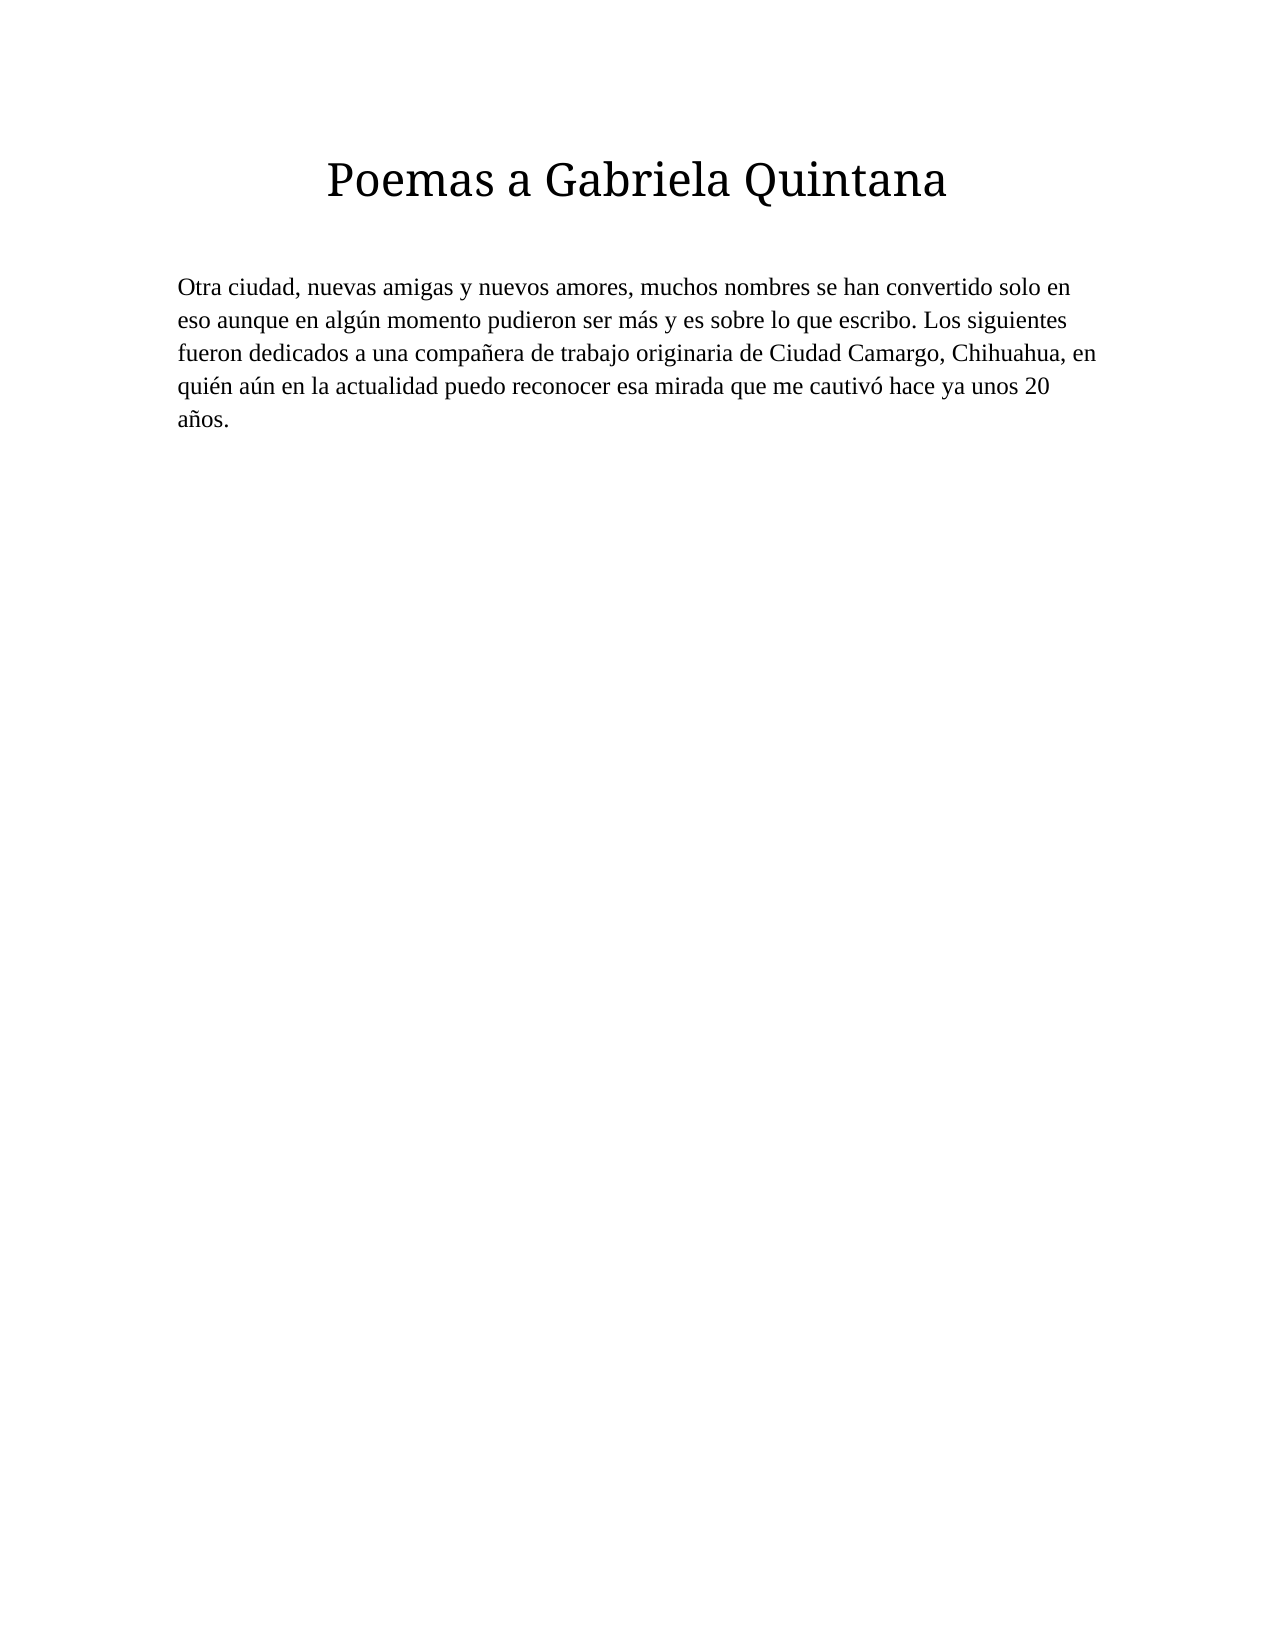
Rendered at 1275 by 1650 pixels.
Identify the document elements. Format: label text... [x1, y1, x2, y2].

text Otra ciudad, nuevas amigas y nuevos amores, muchos nombres se han convertido solo en eso aunque en algún momento pudieron ser más y es sobre lo que escribo. Los siguientes fueron dedicados a una compañera de trabajo originaria de Ciudad Camargo, Chihuahua, en quién aún en la actualidad puedo reconocer esa mirada que me cautivó hace ya unos 20 años. [177, 272, 1098, 433]
text Poemas a Gabriela Quintana [177, 148, 1098, 210]
